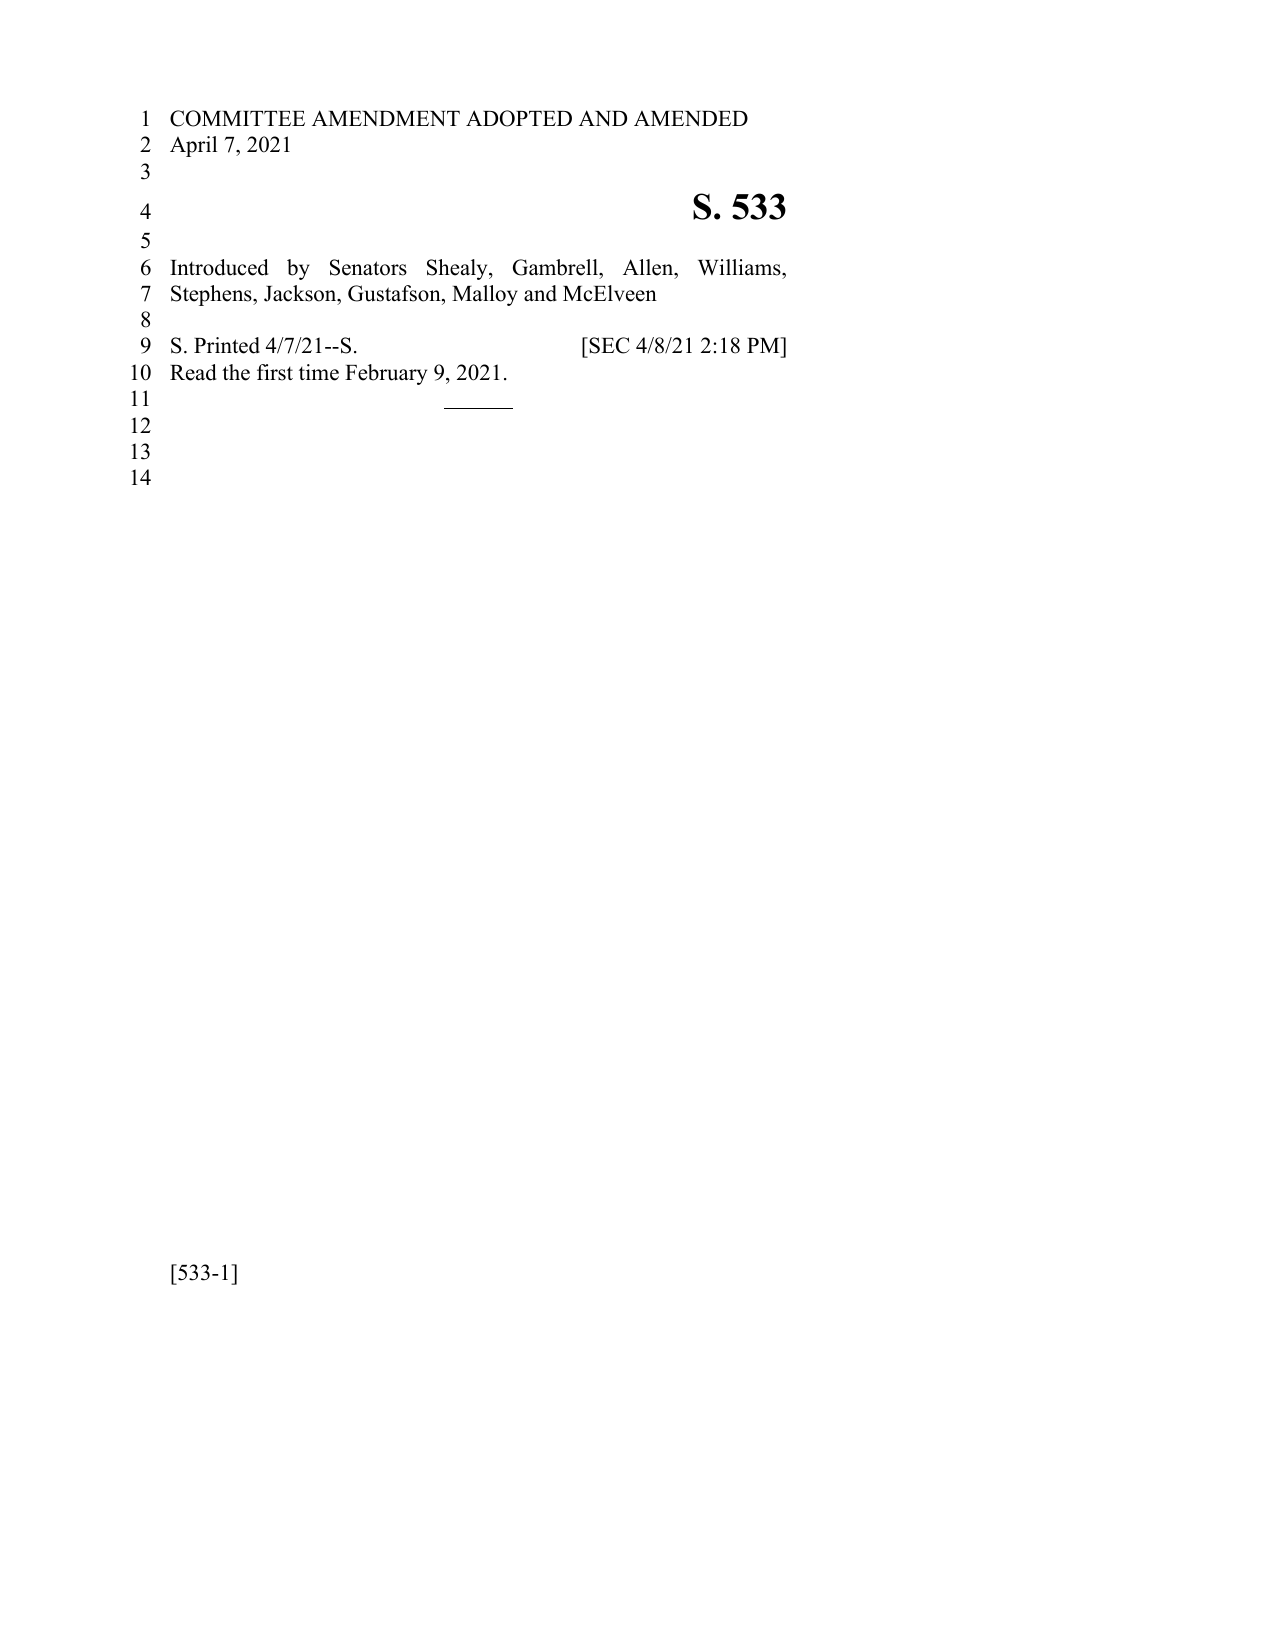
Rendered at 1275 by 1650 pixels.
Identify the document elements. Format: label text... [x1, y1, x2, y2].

text Introduced by Senators Shealy, Gambrell, Allen, Williams, Stephens, Jackson, Gustafson, Malloy and McElveen [169, 253, 787, 306]
text April 7, 2021 [169, 131, 787, 158]
text S. Printed 4/7/21--S. [SEC 4/8/21 2:18 PM] [169, 333, 787, 359]
text COMMITTEE AMENDMENT ADOPTED AND AMENDED [169, 105, 787, 131]
text Read the first time February 9, 2021. [169, 359, 787, 385]
text S. 533 [169, 184, 787, 227]
